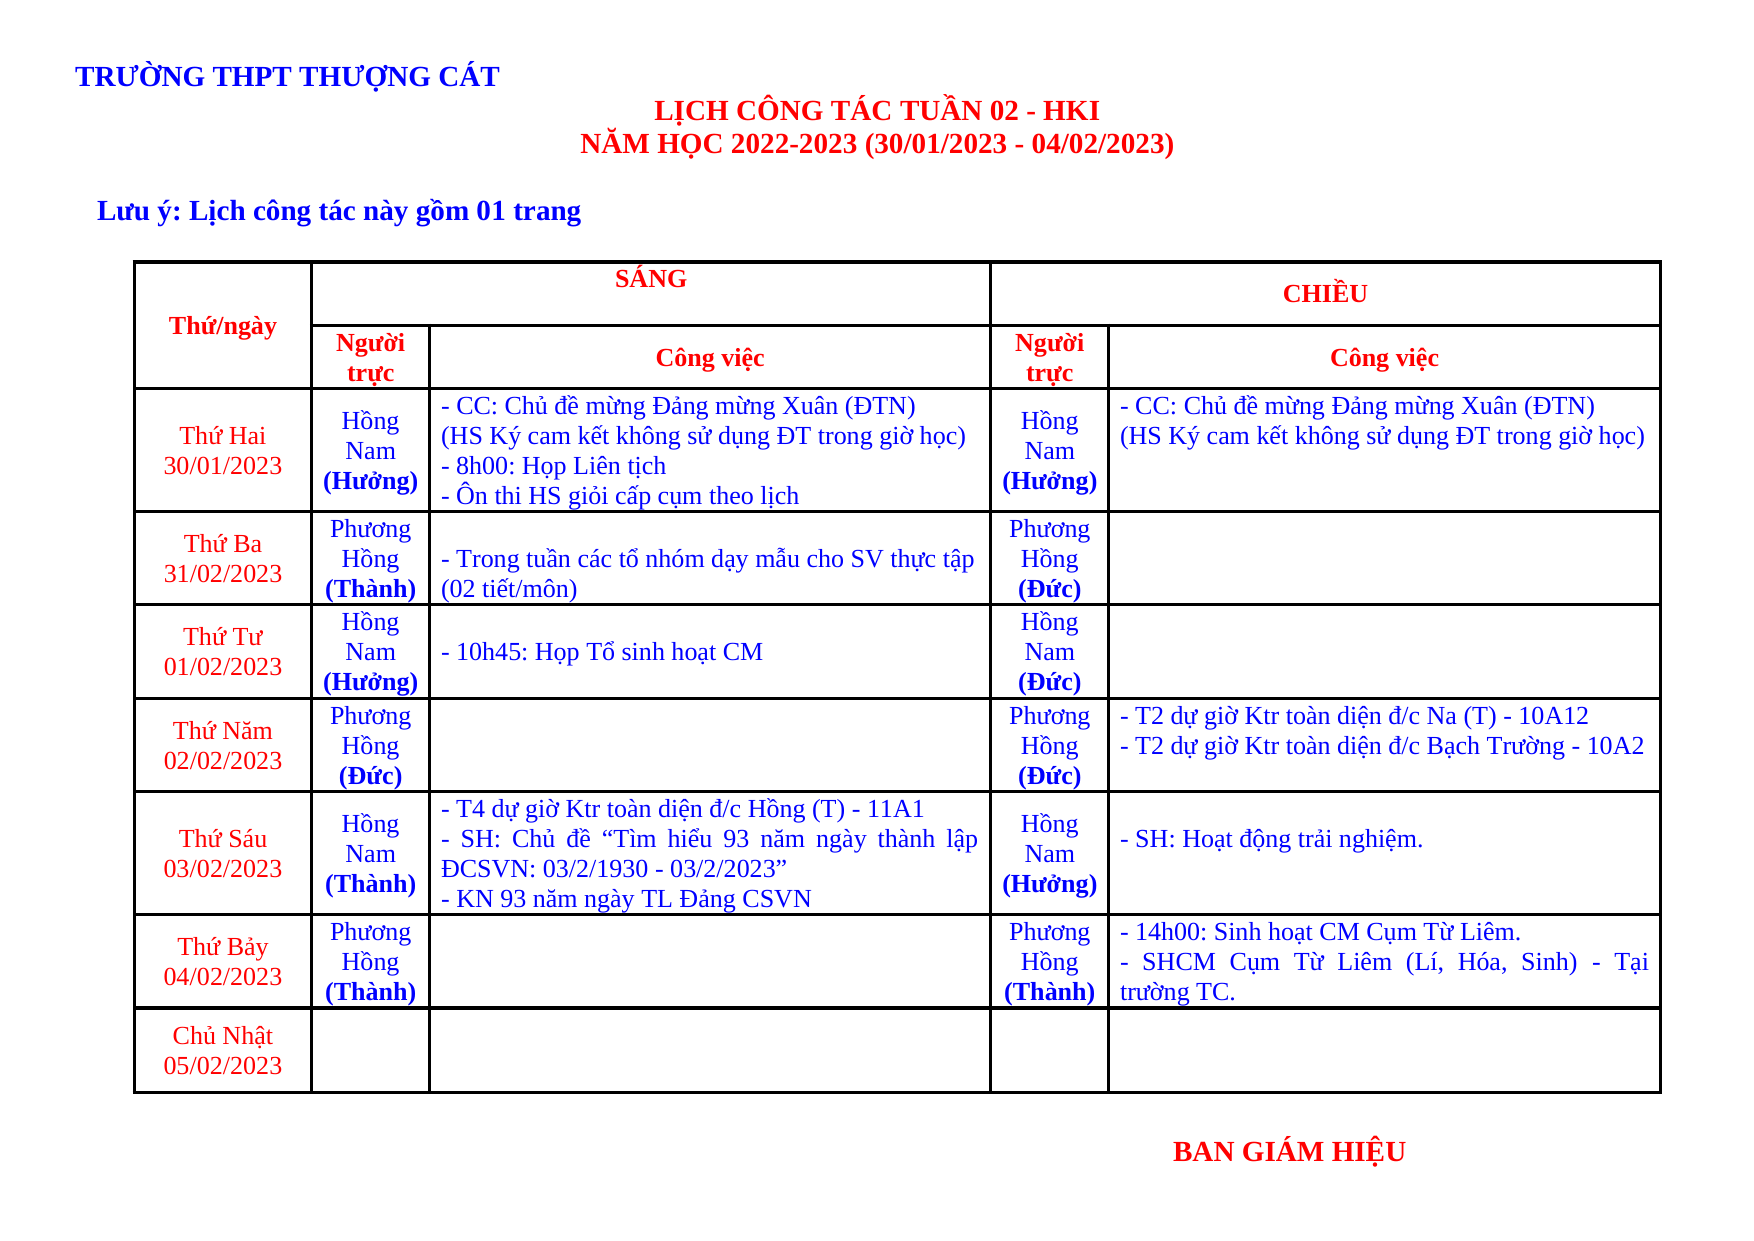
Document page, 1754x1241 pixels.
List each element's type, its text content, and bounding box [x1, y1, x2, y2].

table_header SÁNG [313, 264, 989, 323]
table_cell [1110, 1010, 1659, 1091]
table_cell Hồng Nam (Hưởng) [313, 390, 428, 510]
table_cell Hồng Nam (Hưởng) [992, 793, 1107, 913]
text TRƯỜNG THPT THƯỢNG CÁT [75, 59, 1679, 93]
table_cell [1110, 606, 1659, 697]
table_cell Phương Hồng (Đức) [313, 700, 428, 790]
text Lưu ý: Lịch công tác này gồm 01 trang [75, 193, 1679, 227]
table_cell Phương Hồng (Thành) [313, 513, 428, 603]
table_cell Phương Hồng (Đức) [992, 513, 1107, 603]
table_cell [992, 1010, 1107, 1091]
table_cell Thứ Ba 31/02/2023 [136, 513, 310, 603]
table_cell Thứ Bảy 04/02/2023 [136, 916, 310, 1006]
table_cell - 14h00: Sinh hoạt CM Cụm Từ Liêm. - SHCM Cụm Từ Liêm (Lí, Hóa, Sinh) - Tại trường TC. [1110, 916, 1659, 1006]
table_cell Phương Hồng (Thành) [992, 916, 1107, 1006]
table_cell [1110, 513, 1659, 603]
table_cell - Trong tuần các tổ nhóm dạy mẫu cho SV thực tập (02 tiết/môn) [431, 513, 989, 603]
table_cell [313, 1010, 428, 1091]
table_cell Hồng Nam (Thành) [313, 793, 428, 913]
table_cell Thứ Sáu 03/02/2023 [136, 793, 310, 913]
table_cell Thứ Hai 30/01/2023 [136, 390, 310, 510]
table_header Thứ/ngày [136, 264, 310, 387]
table_cell Người trực [992, 327, 1107, 387]
table_cell - T4 dự giờ Ktr toàn diện đ/c Hồng (T) - 11A1 - SH: Chủ đề “Tìm hiểu 93 năm ngày thành lập ĐCSVN: 03/2/1930 - 03/2/2023” - KN 93 năm ngày TL Đảng CSVN [431, 793, 989, 913]
table_cell Thứ Tư 01/02/2023 [136, 606, 310, 697]
table_cell Chủ Nhật 05/02/2023 [136, 1010, 310, 1091]
table_cell Phương Hồng (Đức) [992, 700, 1107, 790]
table_cell - CC: Chủ đề mừng Đảng mừng Xuân (ĐTN) (HS Ký cam kết không sử dụng ĐT trong giờ học) [1110, 390, 1659, 510]
table_cell Hồng Nam (Hưởng) [313, 606, 428, 697]
table_cell Công việc [431, 327, 989, 387]
text NĂM HỌC 2022-2023 (30/01/2023 - 04/02/2023) [75, 126, 1679, 160]
table_cell - CC: Chủ đề mừng Đảng mừng Xuân (ĐTN) (HS Ký cam kết không sử dụng ĐT trong giờ học) - 8h00: Họp Liên tịch - Ôn thi HS giỏi cấp cụm theo lịch [431, 390, 989, 510]
table_cell Công việc [1110, 327, 1659, 387]
table_cell [431, 1010, 989, 1091]
table_cell [431, 700, 989, 790]
table_cell Hồng Nam (Đức) [992, 606, 1107, 697]
table_cell Hồng Nam (Hưởng) [992, 390, 1107, 510]
table_cell Người trực [313, 327, 428, 387]
table_cell [431, 916, 989, 1006]
text LỊCH CÔNG TÁC TUẦN 02 - HKI [75, 93, 1679, 126]
table_cell Thứ Năm 02/02/2023 [136, 700, 310, 790]
table_cell - T2 dự giờ Ktr toàn diện đ/c Na (T) - 10A12 - T2 dự giờ Ktr toàn diện đ/c Bạch Trường - 10A2 [1110, 700, 1659, 790]
table_cell - 10h45: Họp Tổ sinh hoạt CM [431, 606, 989, 697]
text BAN GIÁM HIỆU [825, 1134, 1679, 1167]
table_cell Phương Hồng (Thành) [313, 916, 428, 1006]
table_header CHIỀU [992, 264, 1659, 323]
table_cell - SH: Hoạt động trải nghiệm. [1110, 793, 1659, 913]
